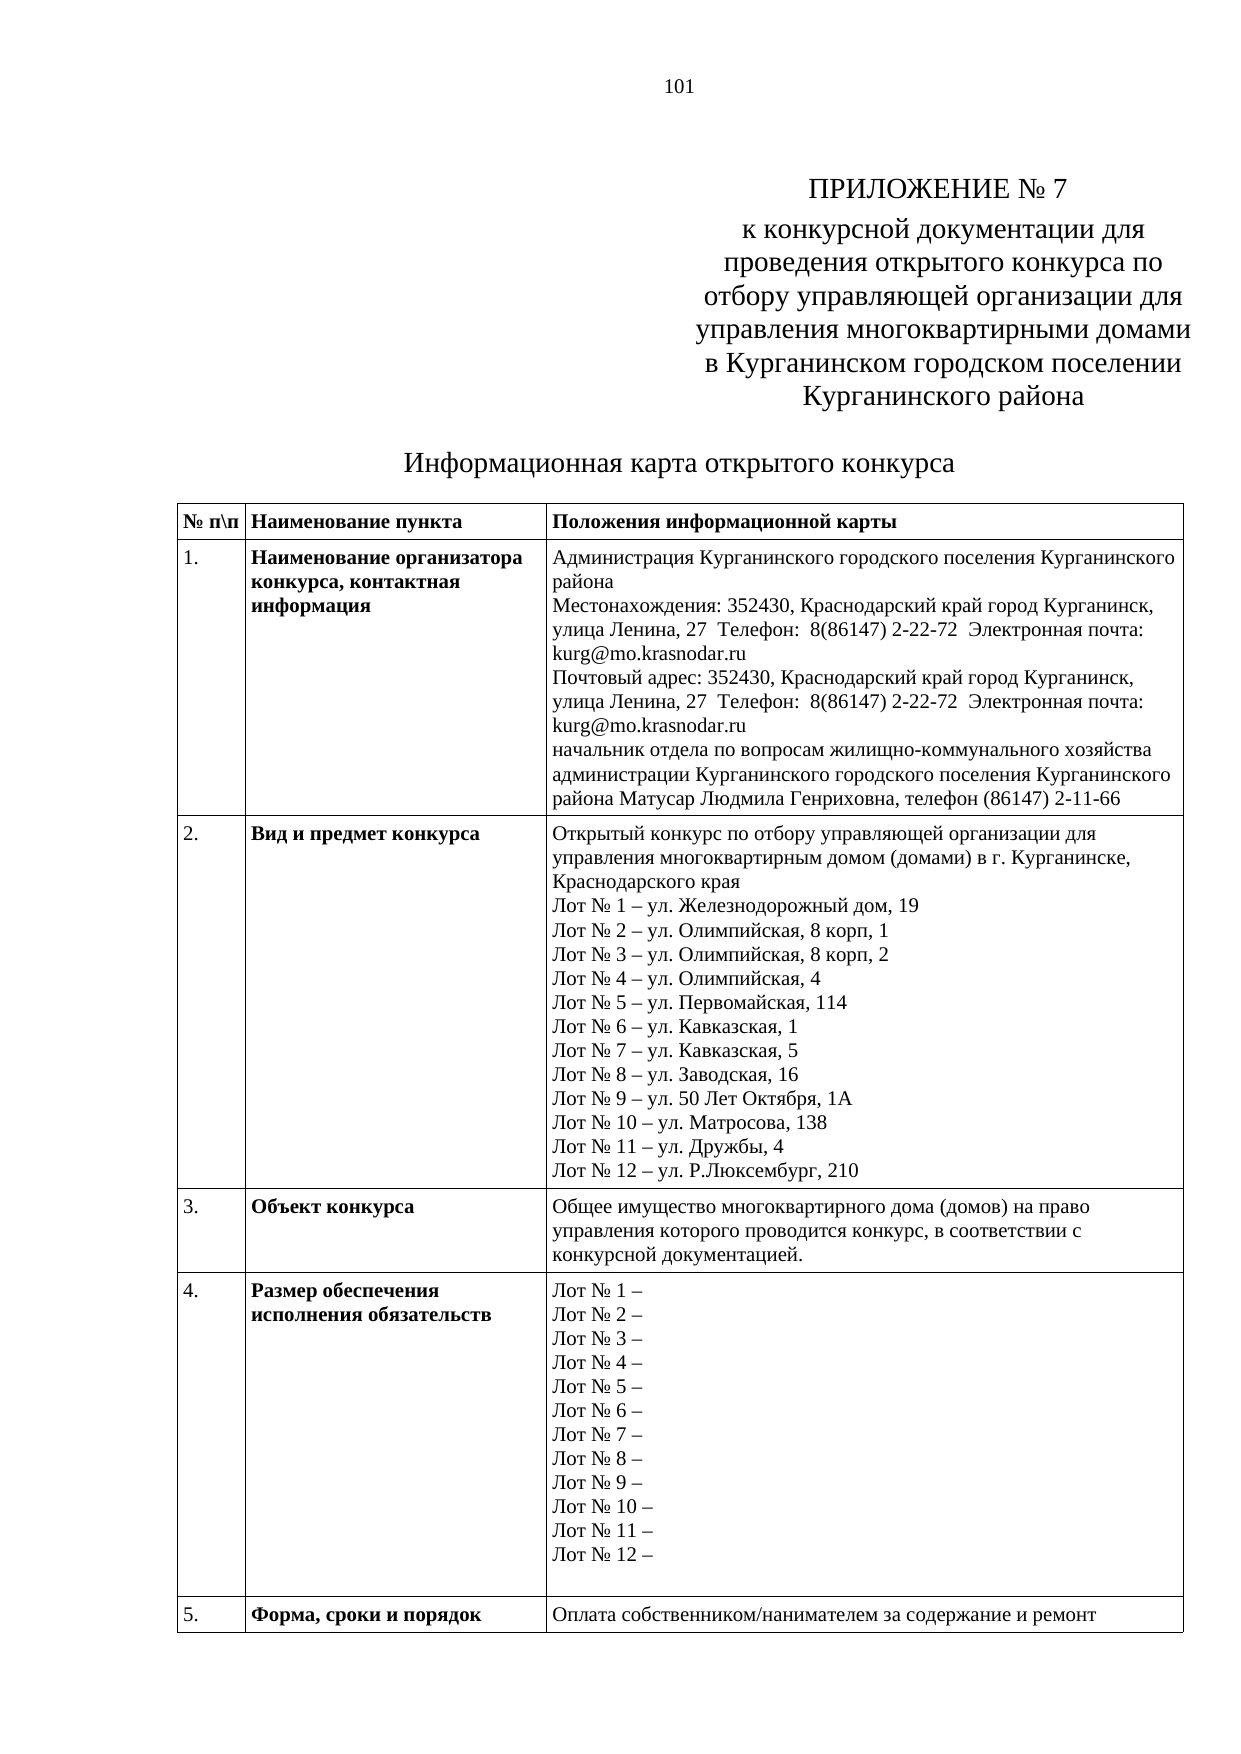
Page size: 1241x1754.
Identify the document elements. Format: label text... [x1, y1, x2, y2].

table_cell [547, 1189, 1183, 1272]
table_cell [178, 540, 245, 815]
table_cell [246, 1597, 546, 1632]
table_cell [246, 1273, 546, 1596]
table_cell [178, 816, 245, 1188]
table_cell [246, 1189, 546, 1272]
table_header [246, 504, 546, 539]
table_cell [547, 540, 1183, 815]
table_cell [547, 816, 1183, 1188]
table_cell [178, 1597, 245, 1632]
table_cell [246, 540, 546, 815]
text к конкурсной документации для проведения открытого конкурса по отбору управляющей организации для управления многоквартирными домами в Курганинском городском поселении Курганинского района [694, 211, 1192, 412]
subtitle ПРИЛОЖЕНИЕ № 7 [694, 171, 1181, 204]
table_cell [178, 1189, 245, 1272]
text Информационная карта открытого конкурса [177, 446, 1181, 479]
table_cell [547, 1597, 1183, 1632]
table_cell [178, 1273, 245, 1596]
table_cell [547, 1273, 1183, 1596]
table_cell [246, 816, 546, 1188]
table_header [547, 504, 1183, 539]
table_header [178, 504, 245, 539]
